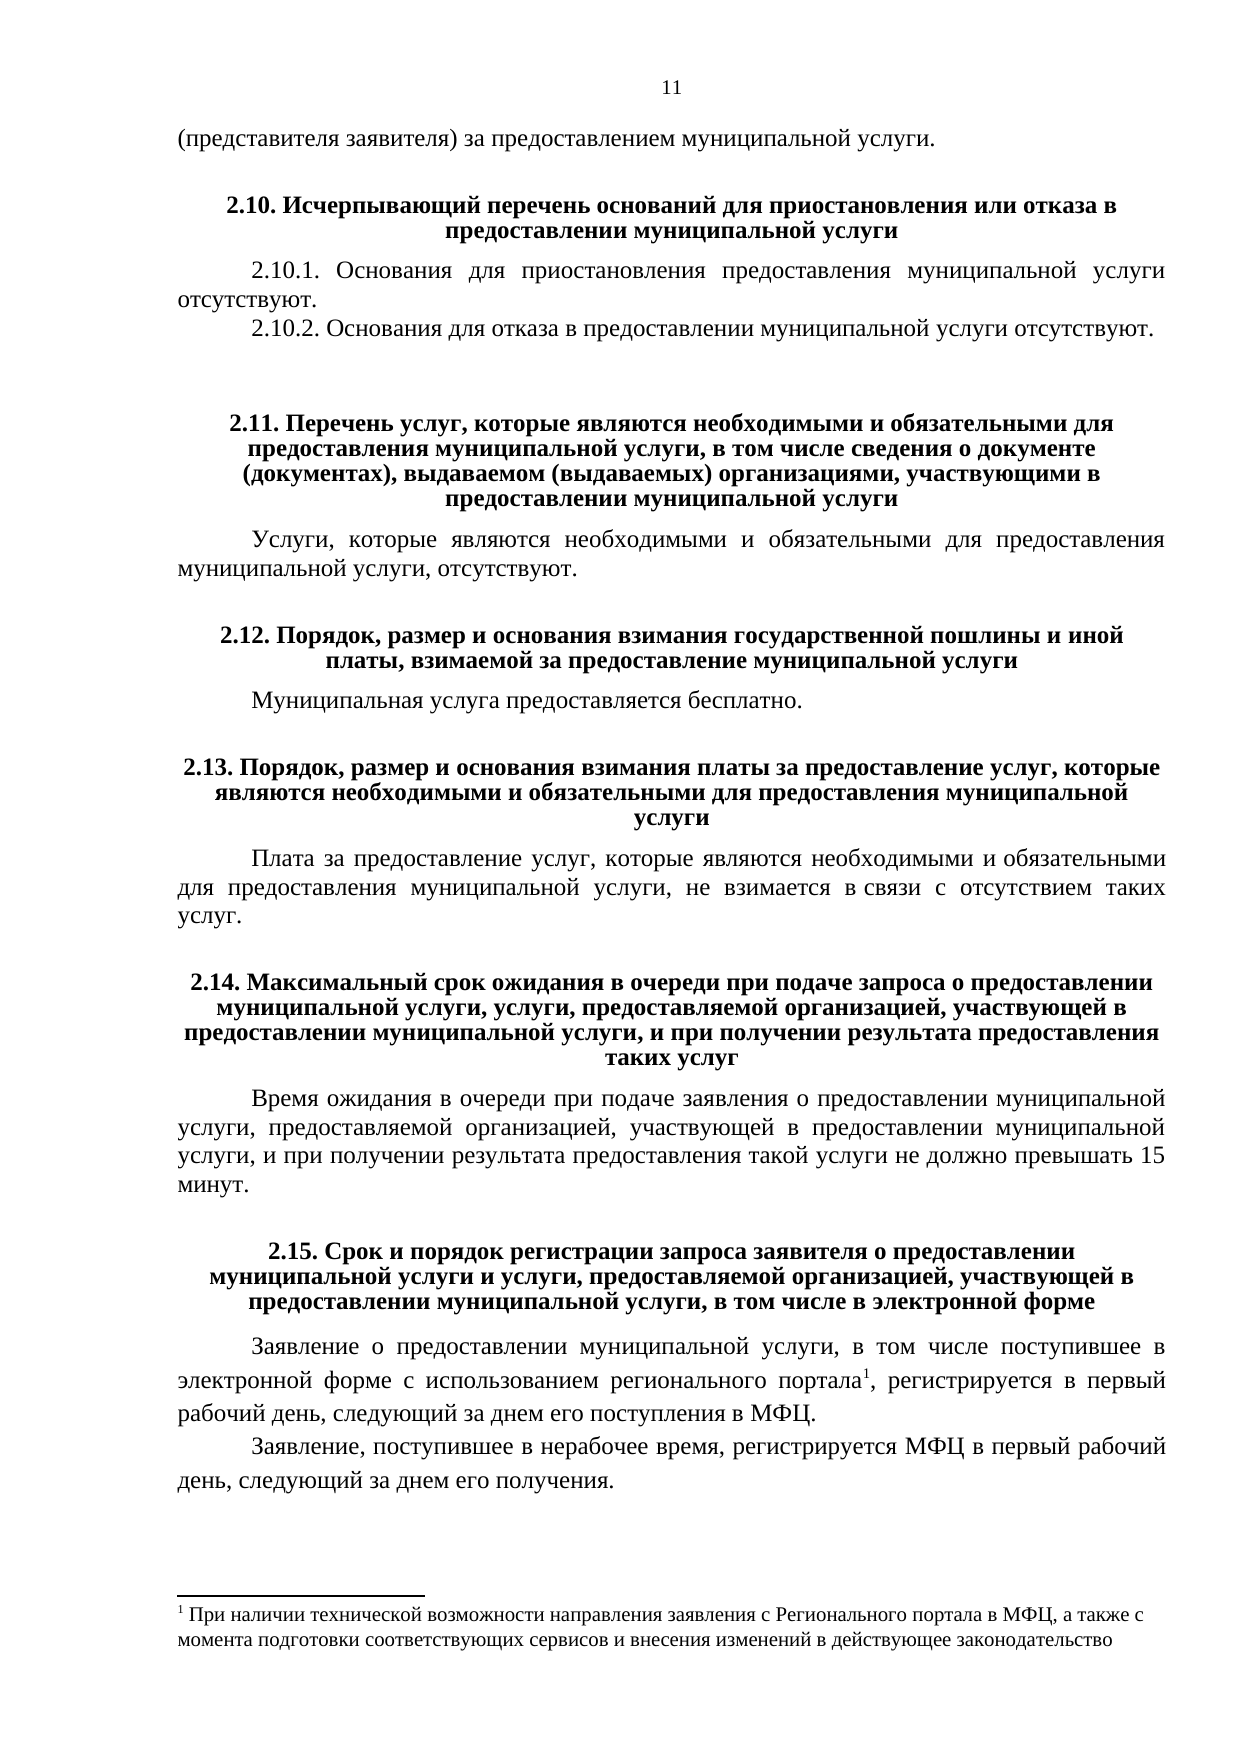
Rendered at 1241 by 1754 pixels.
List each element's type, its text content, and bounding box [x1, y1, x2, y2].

list 2.10. Исчерпывающий перечень оснований для приостановления или отказа в предоставлении муниципальной услуги [177, 193, 1166, 243]
text Плата за предоставление услуг, которые являются необходимыми и обязательными для предоставления муниципальной услуги, не взимается в связи с отсутствием таких услуг. [177, 843, 1166, 929]
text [177, 123, 1166, 152]
text 2.10.1. Основания для приостановления предоставления муниципальной услуги отсутствуют. [177, 256, 1166, 313]
text 2.10.2. Основания для отказа в предоставлении муниципальной услуги отсутствуют. [177, 313, 1166, 342]
text Услуги, которые являются необходимыми и обязательными для предоставления муниципальной услуги, отсутствуют. [177, 524, 1166, 582]
list 2.15. Срок и порядок регистрации запроса заявителя о предоставлении муниципальной услуги и услуги, предоставляемой организацией, участвующей в предоставлении муниципальной услуги, в том числе в электронной форме [177, 1239, 1166, 1314]
list 2.11. Перечень услуг, которые являются необходимыми и обязательными для предоставления муниципальной услуги, в том числе сведения о документе (документах), выдаваемом (выдаваемых) организациями, участвующими в предоставлении муниципальной услуги [177, 412, 1166, 512]
list 2.12. Порядок, размер и основания взимания государственной пошлины и иной платы, взимаемой за предоставление муниципальной услуги [177, 623, 1166, 673]
text Заявление о предоставлении муниципальной услуги, в том числе поступившее в электронной форме с использованием регионального портала, регистрируется в первый рабочий день, следующий за днем его поступления в МФЦ. [177, 1327, 1166, 1427]
list 2.14. Максимальный срок ожидания в очереди при подаче запроса о предоставлении муниципальной услуги, услуги, предоставляемой организацией, участвующей в предоставлении муниципальной услуги, и при получении результата предоставления таких услуг [177, 971, 1166, 1071]
text Муниципальная услуга предоставляется бесплатно. [177, 686, 1166, 714]
text Время ожидания в очереди при подаче заявления о предоставлении муниципальной услуги, предоставляемой организацией, участвующей в предоставлении муниципальной услуги, и при получении результата предоставления такой услуги не должно превышать 15 минут. [177, 1083, 1166, 1198]
text Заявление, поступившее в нерабочее время, регистрируется МФЦ в первый рабочий день, следующий за днем его получения. [177, 1427, 1166, 1493]
list 2.13. Порядок, размер и основания взимания платы за предоставление услуг, которые являются необходимыми и обязательными для предоставления муниципальной услуги [177, 756, 1166, 831]
